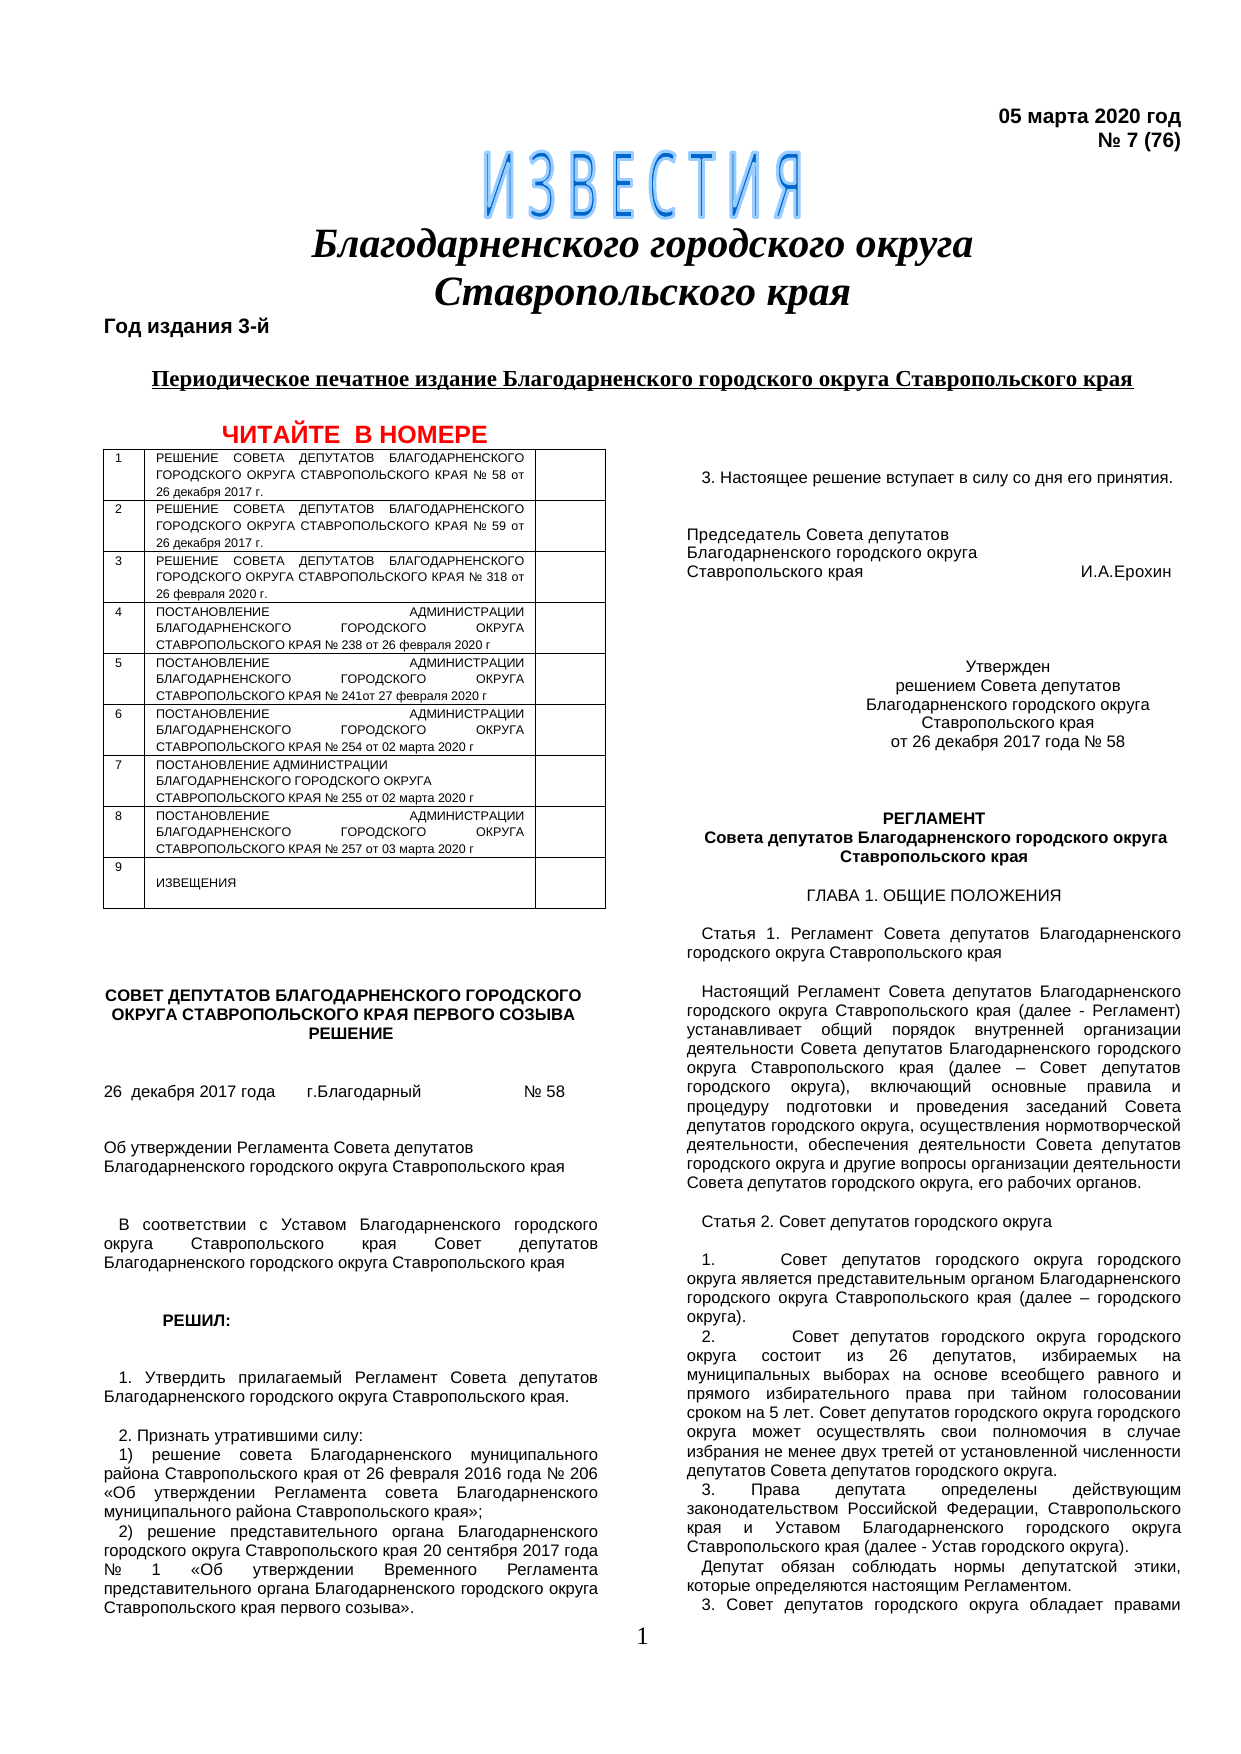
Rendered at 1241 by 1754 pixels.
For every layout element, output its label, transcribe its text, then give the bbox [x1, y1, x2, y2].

table_cell 9 [104, 858, 144, 908]
text Статья 2. Совет депутатов городского округа [687, 1211, 1181, 1231]
title РЕГЛАМЕНТ [687, 809, 1181, 828]
text РЕШЕНИЕ [103, 1024, 598, 1043]
table_cell [536, 807, 605, 857]
table_header 26 декабря 2017 года [92, 1081, 295, 1101]
text В соответствии с Уставом Благодарненского городского округа Ставропольского края Совет депутатов Благодарненского городского округа Ставропольского края [103, 1215, 598, 1272]
table_header № 58 [494, 1081, 576, 1101]
table_cell ИЗВЕЩЕНИЯ [145, 858, 535, 908]
text 2. Признать утратившими силу: [103, 1426, 598, 1445]
text Совета депутатов Благодарненского городского округа [690, 828, 1181, 847]
text 3. Настоящее решение вступает в силу со дня его принятия. [687, 468, 1181, 487]
table_cell РЕШЕНИЕ СОВЕТА ДЕПУТАТОВ БЛАГОДАРНЕНСКОГО ГОРОДСКОГО ОКРУГА СТАВРОПОЛЬСКОГО КРАЯ № 318 от 26 февраля 2020 г. [145, 552, 535, 602]
table_header ЧИТАЙТЕ В НОМЕРЕ [104, 420, 606, 448]
text 1) решение совета Благодарненского муниципального района Ставропольского края от 26 февраля 2016 года № 206 «Об утверждении Регламента совета Благодарненского муниципального района Ставропольского края»; [103, 1445, 598, 1521]
table_cell ПОСТАНОВЛЕНИЕ АДМИНИСТРАЦИИ БЛАГОДАРНЕНСКОГО ГОРОДСКОГО ОКРУГА СТАВРОПОЛЬСКОГО КРАЯ № 238 от 26 февраля 2020 г [145, 603, 535, 653]
table_cell ПОСТАНОВЛЕНИЕ АДМИНИСТРАЦИИ БЛАГОДАРНЕНСКОГО ГОРОДСКОГО ОКРУГА СТАВРОПОЛЬСКОГО КРАЯ № 257 от 03 марта 2020 г [145, 807, 535, 857]
table_cell ПОСТАНОВЛЕНИЕ АДМИНИСТРАЦИИ БЛАГОДАРНЕНСКОГО ГОРОДСКОГО ОКРУГА СТАВРОПОЛЬСКОГО КРАЯ № 254 от 02 марта 2020 г [145, 705, 535, 755]
text Ставропольского края И.А.Ерохин [687, 563, 1182, 581]
text Благодарненского городского округа [103, 218, 1181, 266]
table_cell [536, 705, 605, 755]
table_cell 2 [104, 501, 144, 551]
table_cell 7 [104, 756, 144, 806]
text Благодарненского городского округа Ставропольского края [103, 1158, 598, 1176]
text РЕШИЛ: [103, 1311, 598, 1330]
table_cell [536, 756, 605, 806]
text № 7 (76) [103, 127, 1181, 151]
text Глава 1. ОБЩИЕ ПОЛОЖЕНИЯ [687, 886, 1181, 905]
text Год издания 3-й [103, 314, 1181, 338]
text Периодическое печатное издание Благодарненского городского округа Ставропольского края [103, 364, 1181, 391]
text Ставропольского края [103, 266, 1181, 314]
table_header г.Благодарный [295, 1081, 494, 1101]
text Об утверждении Регламента Совета депутатов [103, 1139, 598, 1158]
text от 26 декабря 2017 года № 58 [834, 733, 1181, 751]
table_header [536, 450, 605, 499]
table_cell 8 [104, 807, 144, 857]
table_cell [536, 603, 605, 653]
text Утвержден [834, 658, 1181, 676]
text Благодарненского городского округа [687, 544, 1125, 563]
table_cell [536, 654, 605, 704]
text Депутат обязан соблюдать нормы депутатской этики, которые определяются настоящим Регламентом. [687, 1556, 1181, 1595]
text Председатель Совета депутатов [687, 525, 1125, 544]
list Совет депутатов городского округа городского округа состоит из 26 депутатов, избираемых на муниципальных выборах на основе всеобщего равного и прямого избирательного права при тайном голосовании сроком на 5 лет. Совет депутатов городского округа городского округа может осуществлять свои полномочия в случае избрания не менее двух третей от установленной численности депутатов Совета депутатов городского округа. [687, 1326, 1181, 1480]
text Статья 1. Регламент Совета депутатов Благодарненского городского округа Ставропольского края [687, 924, 1181, 962]
text 05 марта 2020 год [103, 103, 1181, 127]
text СОВЕТ ДЕПУТАТОВ БЛАГОДАРНЕНСКОГО ГОРОДСКОГО ОКРУГА СТАВРОПОЛЬСКОГО КРАЯ ПЕРВОГО СОЗЫВА [89, 986, 598, 1024]
table_cell [536, 552, 605, 602]
text решением Совета депутатов Благодарненского городского округа Ставропольского края [834, 676, 1181, 733]
table_header 1 [104, 450, 144, 499]
table_cell 5 [104, 654, 144, 704]
table_cell 6 [104, 705, 144, 755]
table_cell [536, 501, 605, 551]
table_cell ПОСТАНОВЛЕНИЕ АДМИНИСТРАЦИИ БЛАГОДАРНЕНСКОГО ГОРОДСКОГО ОКРУГА СТАВРОПОЛЬСКОГО КРАЯ № 255 от 02 марта 2020 г [145, 756, 535, 806]
list Совет депутатов городского округа городского округа является представительным органом Благодарненского городского округа Ставропольского края (далее – городского округа). [687, 1250, 1181, 1326]
table_cell [536, 858, 605, 908]
text 1. Утвердить прилагаемый Регламент Совета депутатов Благодарненского городского округа Ставропольского края. [103, 1368, 598, 1406]
text 3. Права депутата определены действующим законодательством Российской Федерации, Ставропольского края и Уставом Благодарненского городского округа Ставропольского края (далее - Устав городского округа). [687, 1480, 1181, 1556]
table_cell 3 [104, 552, 144, 602]
text Настоящий Регламент Совета депутатов Благодарненского городского округа Ставропольского края (далее - Регламент) устанавливает общий порядок внутренней организации деятельности Совета депутатов Благодарненского городского округа Ставропольского края (далее – Совет депутатов городского округа), включающий основные правила и процедуру подготовки и проведения заседаний Совета депутатов городского округа, осуществления нормотворческой деятельности, обеспечения деятельности Совета депутатов городского округа и другие вопросы организации деятельности Совета депутатов городского округа, его рабочих органов. [687, 981, 1181, 1192]
text 2) решение представительного органа Благодарненского городского округа Ставропольского края 20 сентября 2017 года № 1 «Об утверждении Временного Регламента представительного органа Благодарненского городского округа Ставропольского края первого созыва». [103, 1521, 598, 1617]
table_header РЕШЕНИЕ СОВЕТА ДЕПУТАТОВ БЛАГОДАРНЕНСКОГО ГОРОДСКОГО ОКРУГА СТАВРОПОЛЬСКОГО КРАЯ № 58 от 26 декабря 2017 г. [145, 450, 535, 499]
table_cell РЕШЕНИЕ СОВЕТА ДЕПУТАТОВ БЛАГОДАРНЕНСКОГО ГОРОДСКОГО ОКРУГА СТАВРОПОЛЬСКОГО КРАЯ № 59 от 26 декабря 2017 г. [145, 501, 535, 551]
table_cell 4 [104, 603, 144, 653]
table_cell ПОСТАНОВЛЕНИЕ АДМИНИСТРАЦИИ БЛАГОДАРНЕНСКОГО ГОРОДСКОГО ОКРУГА СТАВРОПОЛЬСКОГО КРАЯ № 241от 27 февраля 2020 г [145, 654, 535, 704]
title Ставропольского края [687, 847, 1181, 866]
